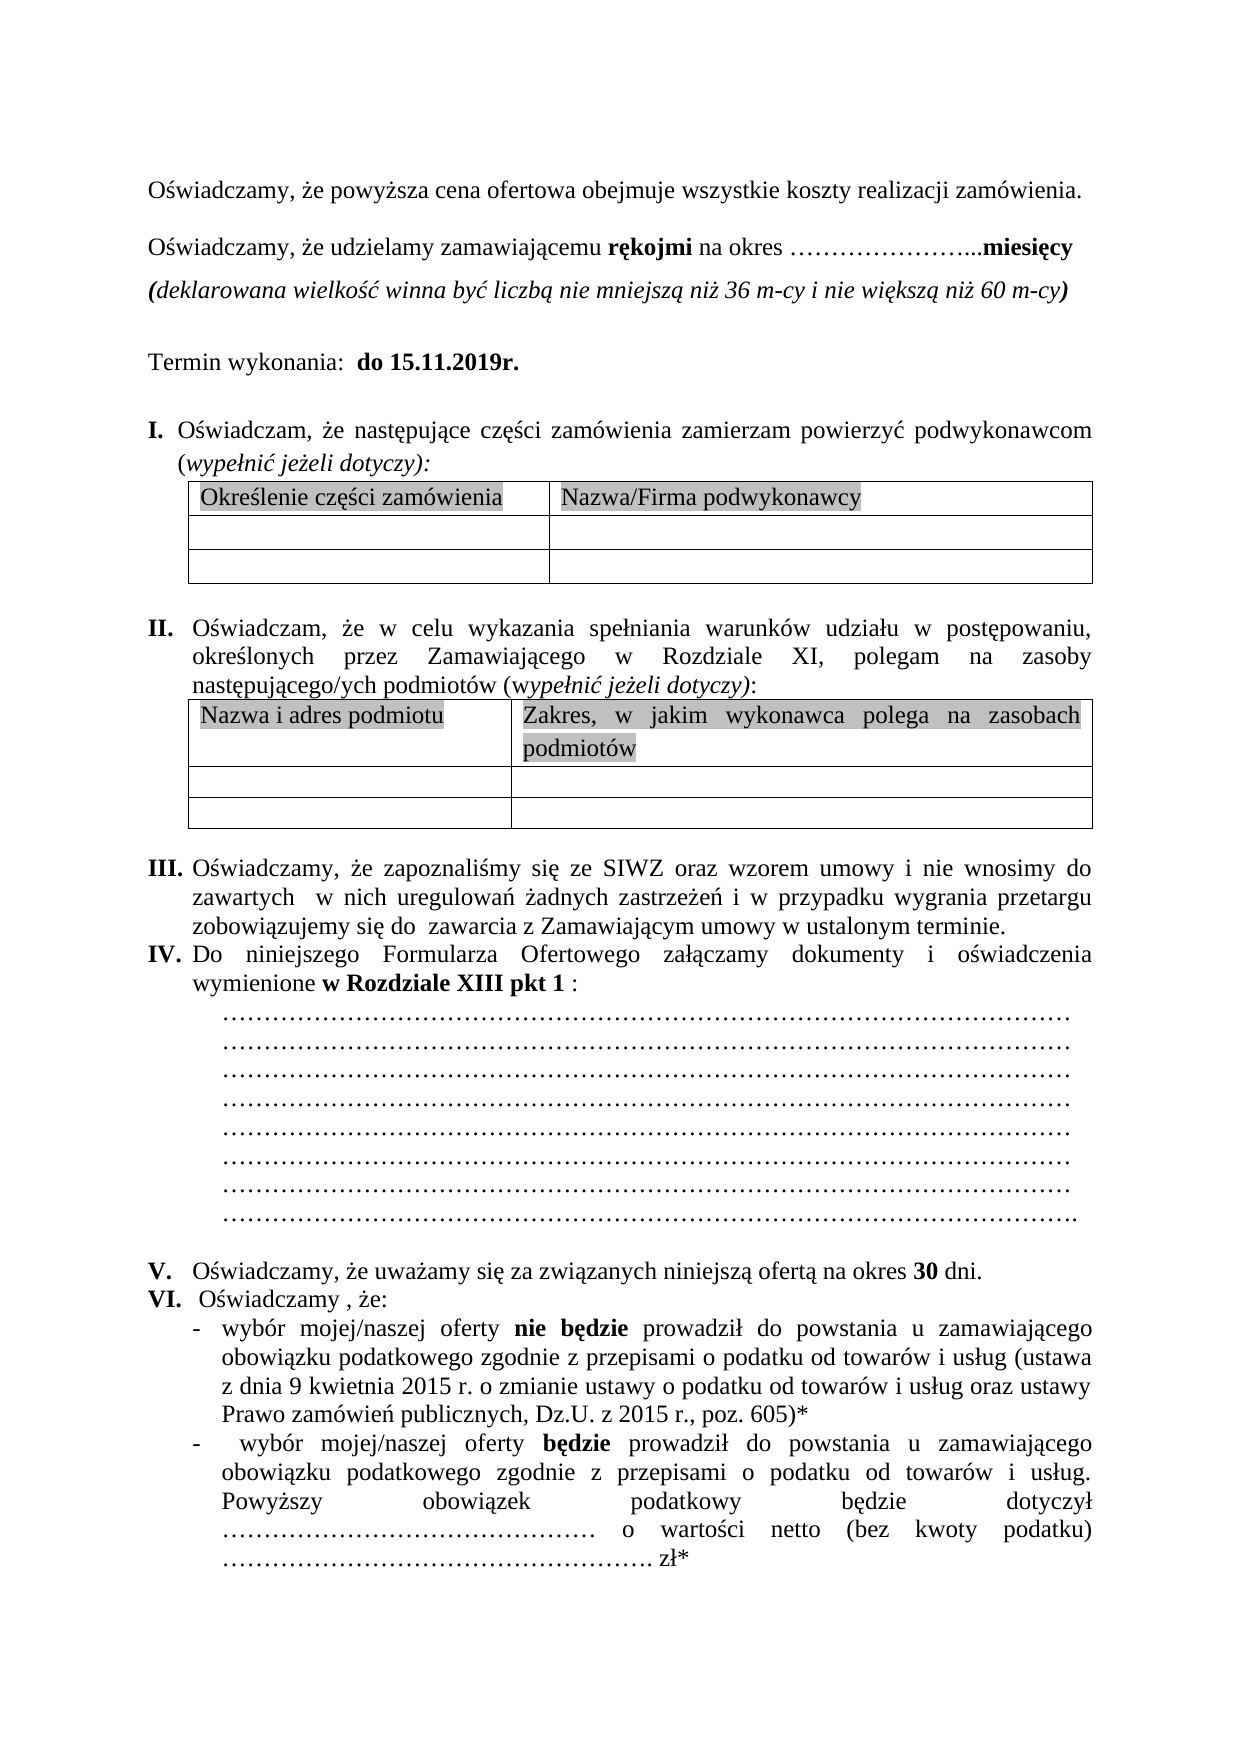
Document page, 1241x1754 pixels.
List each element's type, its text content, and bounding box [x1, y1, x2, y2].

table_header Nazwa i adres podmiotu [189, 700, 511, 766]
list Oświadczamy , że: [148, 1284, 1093, 1313]
list Oświadczamy, że zapoznaliśmy się ze SIWZ oraz wzorem umowy i nie wnosimy do zawartych w nich uregulowań żadnych zastrzeżeń i w przypadku wygrania przetargu zobowiązujemy się do zawarcia z Zamawiającym umowy w ustalonym terminie. [148, 853, 1093, 939]
list Oświadczam, że w celu wykazania spełniania warunków udziału w postępowaniu, określonych przez Zamawiającego w Rozdziale XI, polegam na zasoby następującego/ych podmiotów (wypełnić jeżeli dotyczy): [148, 613, 1093, 699]
table_cell [189, 550, 549, 583]
list Oświadczamy, że uważamy się za związanych niniejszą ofertą na okres 30 dni. [148, 1256, 1093, 1284]
text Oświadczamy, że udzielamy zamawiającemu rękojmi na okres …………………...miesięcy (deklarowana wielkość winna być liczbą nie mniejszą niż 36 m-cy i nie większą niż 60 m-cy) [148, 232, 1093, 304]
table_cell [550, 550, 1092, 583]
list wybór mojej/naszej oferty będzie prowadził do powstania u zamawiającego obowiązku podatkowego zgodnie z przepisami o podatku od towarów i usług. Powyższy obowiązek podatkowy będzie dotyczył ……………………………………… o wartości netto (bez kwoty podatku) ……………………………………………. zł* [192, 1428, 1093, 1572]
text Termin wykonania: do 15.11.2019r. [148, 347, 1093, 376]
list Do niniejszego Formularza Ofertowego załączamy dokumenty i oświadczenia wymienione w Rozdziale XIII pkt 1 : [148, 939, 1093, 997]
table_cell [189, 516, 549, 549]
table_header Zakres, w jakim wykonawca polega na zasobach podmiotów [512, 700, 1092, 766]
table_header Określenie części zamówienia [189, 482, 549, 515]
table_cell [512, 767, 1092, 797]
text Oświadczamy, że powyższa cena ofertowa obejmuje wszystkie koszty realizacji zamówienia. [148, 175, 1093, 204]
table_cell [189, 767, 511, 797]
table_cell [512, 798, 1092, 828]
table_header Nazwa/Firma podwykonawcy [550, 482, 1092, 515]
table_cell [189, 798, 511, 828]
list ……………………………………………………………………………………………………………………………………………………………………………………………………………………………………………………………………………………………………………………………………………………………………………………………………………………………………………………………………………………………………………………………………………………………………………………………………………………………………………………………………………………………………………………………………………………. [221, 997, 1093, 1227]
list Oświadczam, że następujące części zamówienia zamierzam powierzyć podwykonawcom (wypełnić jeżeli dotyczy): [148, 415, 1093, 477]
list wybór mojej/naszej oferty nie będzie prowadził do powstania u zamawiającego obowiązku podatkowego zgodnie z przepisami o podatku od towarów i usług (ustawa z dnia 9 kwietnia 2015 r. o zmianie ustawy o podatku od towarów i usług oraz ustawy Prawo zamówień publicznych, Dz.U. z 2015 r., poz. 605)* [192, 1313, 1093, 1428]
table_cell [550, 516, 1092, 549]
